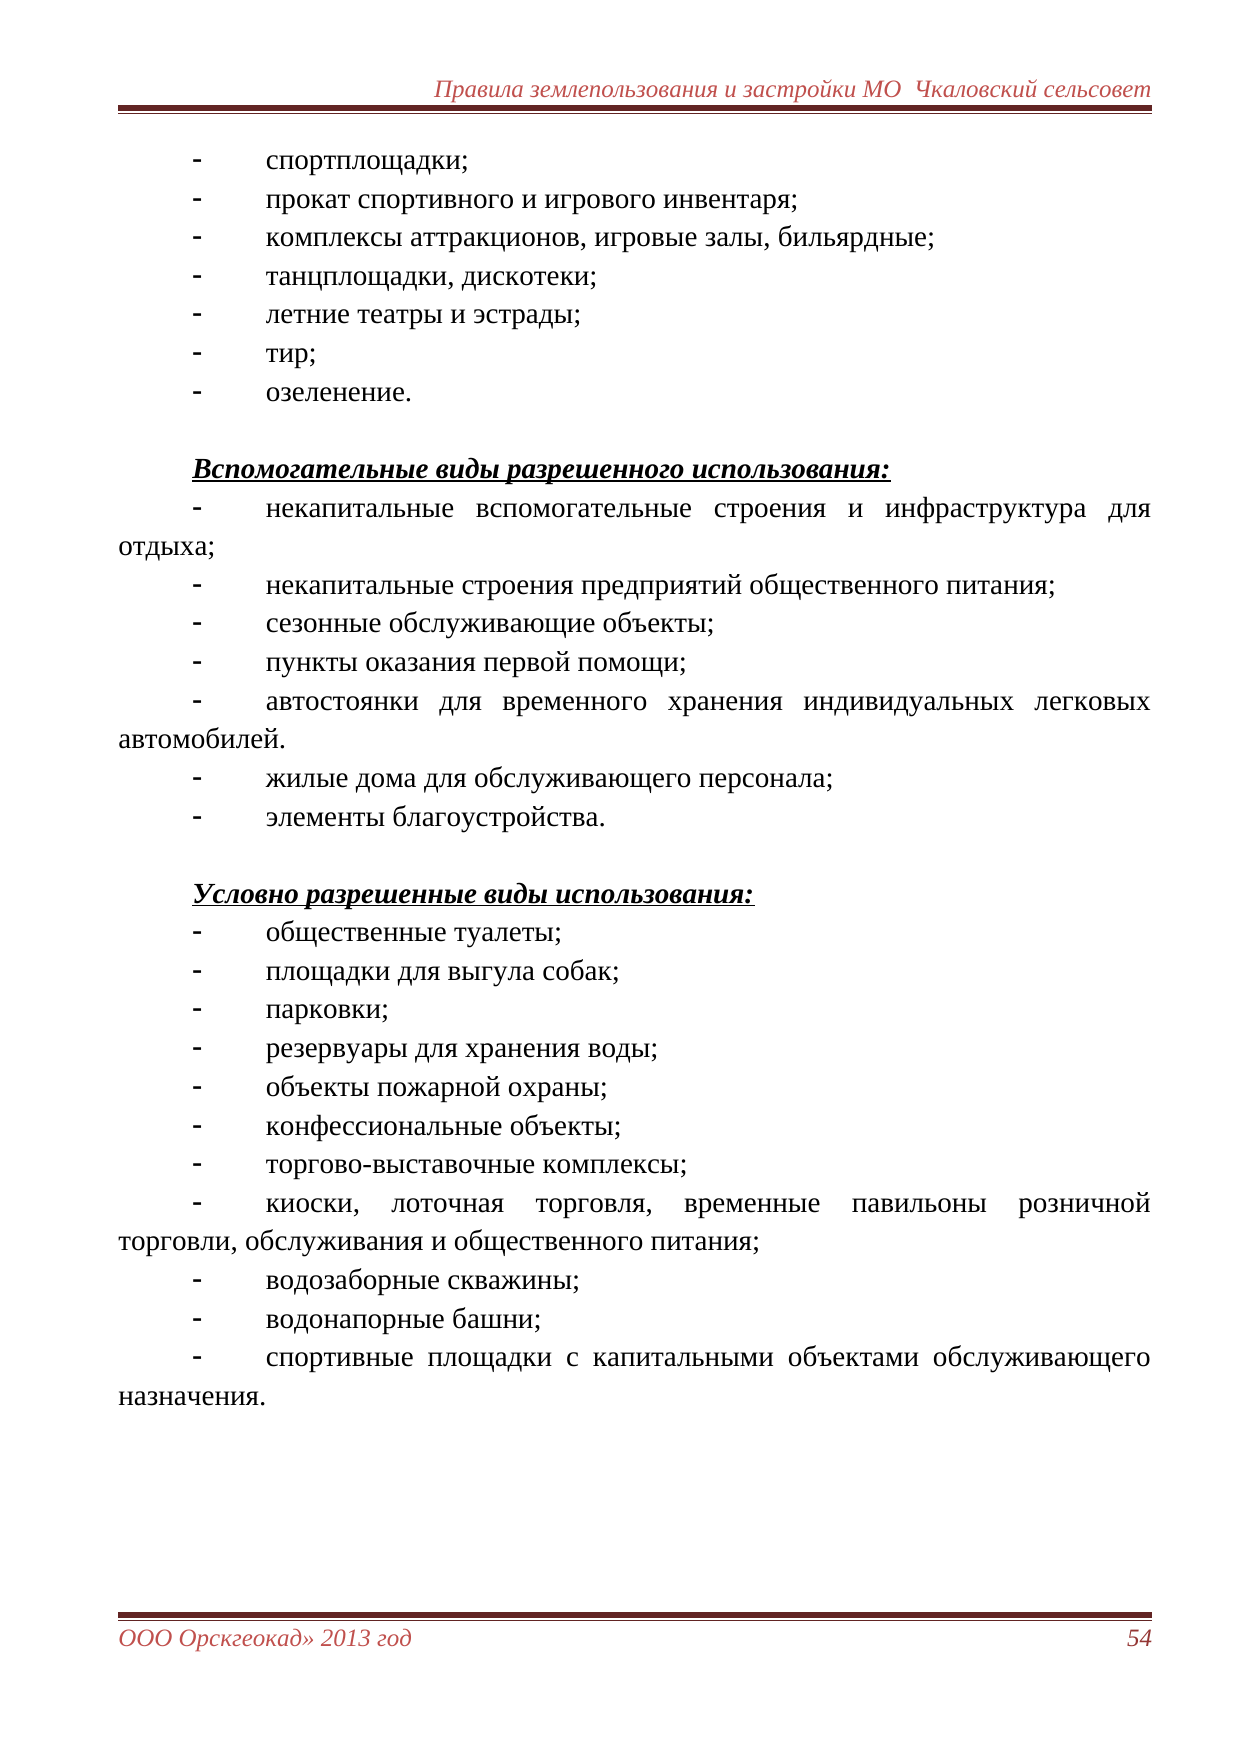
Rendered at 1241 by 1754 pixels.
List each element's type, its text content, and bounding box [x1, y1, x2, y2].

list конфессиональные объекты; [118, 1108, 1152, 1141]
list пункты оказания первой помощи; [118, 644, 1152, 678]
list водозаборные скважины; [118, 1262, 1152, 1296]
list некапитальные вспомогательные строения и инфраструктура для отдыха; [118, 490, 1152, 562]
list жилые дома для обслуживающего персонала; [118, 760, 1152, 794]
list автостоянки для временного хранения индивидуальных легковых автомобилей. [118, 683, 1152, 755]
list сезонные обслуживающие объекты; [118, 606, 1152, 639]
list озеленение. [118, 374, 1152, 408]
text Вспомогательные виды разрешенного использования: [118, 451, 1152, 485]
list киоски, лоточная торговля, временные павильоны розничной торговли, обслуживания и общественного питания; [118, 1185, 1152, 1257]
list прокат спортивного и игрового инвентаря; [118, 181, 1152, 214]
list общественные туалеты; [118, 914, 1152, 948]
list летние театры и эстрады; [118, 297, 1152, 330]
list элементы благоустройства. [118, 799, 1152, 832]
list водонапорные башни; [118, 1301, 1152, 1334]
list некапитальные строения предприятий общественного питания; [118, 567, 1152, 601]
list спортивные площадки с капитальными объектами обслуживающего назначения. [118, 1339, 1152, 1412]
list объекты пожарной охраны; [118, 1069, 1152, 1103]
list комплексы аттракционов, игровые залы, бильярдные; [118, 219, 1152, 253]
list тир; [118, 335, 1152, 369]
list торгово-выставочные комплексы; [118, 1146, 1152, 1180]
text Условно разрешенные виды использования: [118, 876, 1152, 909]
list танцплощадки, дискотеки; [118, 258, 1152, 292]
list площадки для выгула собак; [118, 953, 1152, 987]
list резервуары для хранения воды; [118, 1030, 1152, 1064]
list спортплощадки; [118, 142, 1152, 176]
list парковки; [118, 992, 1152, 1025]
